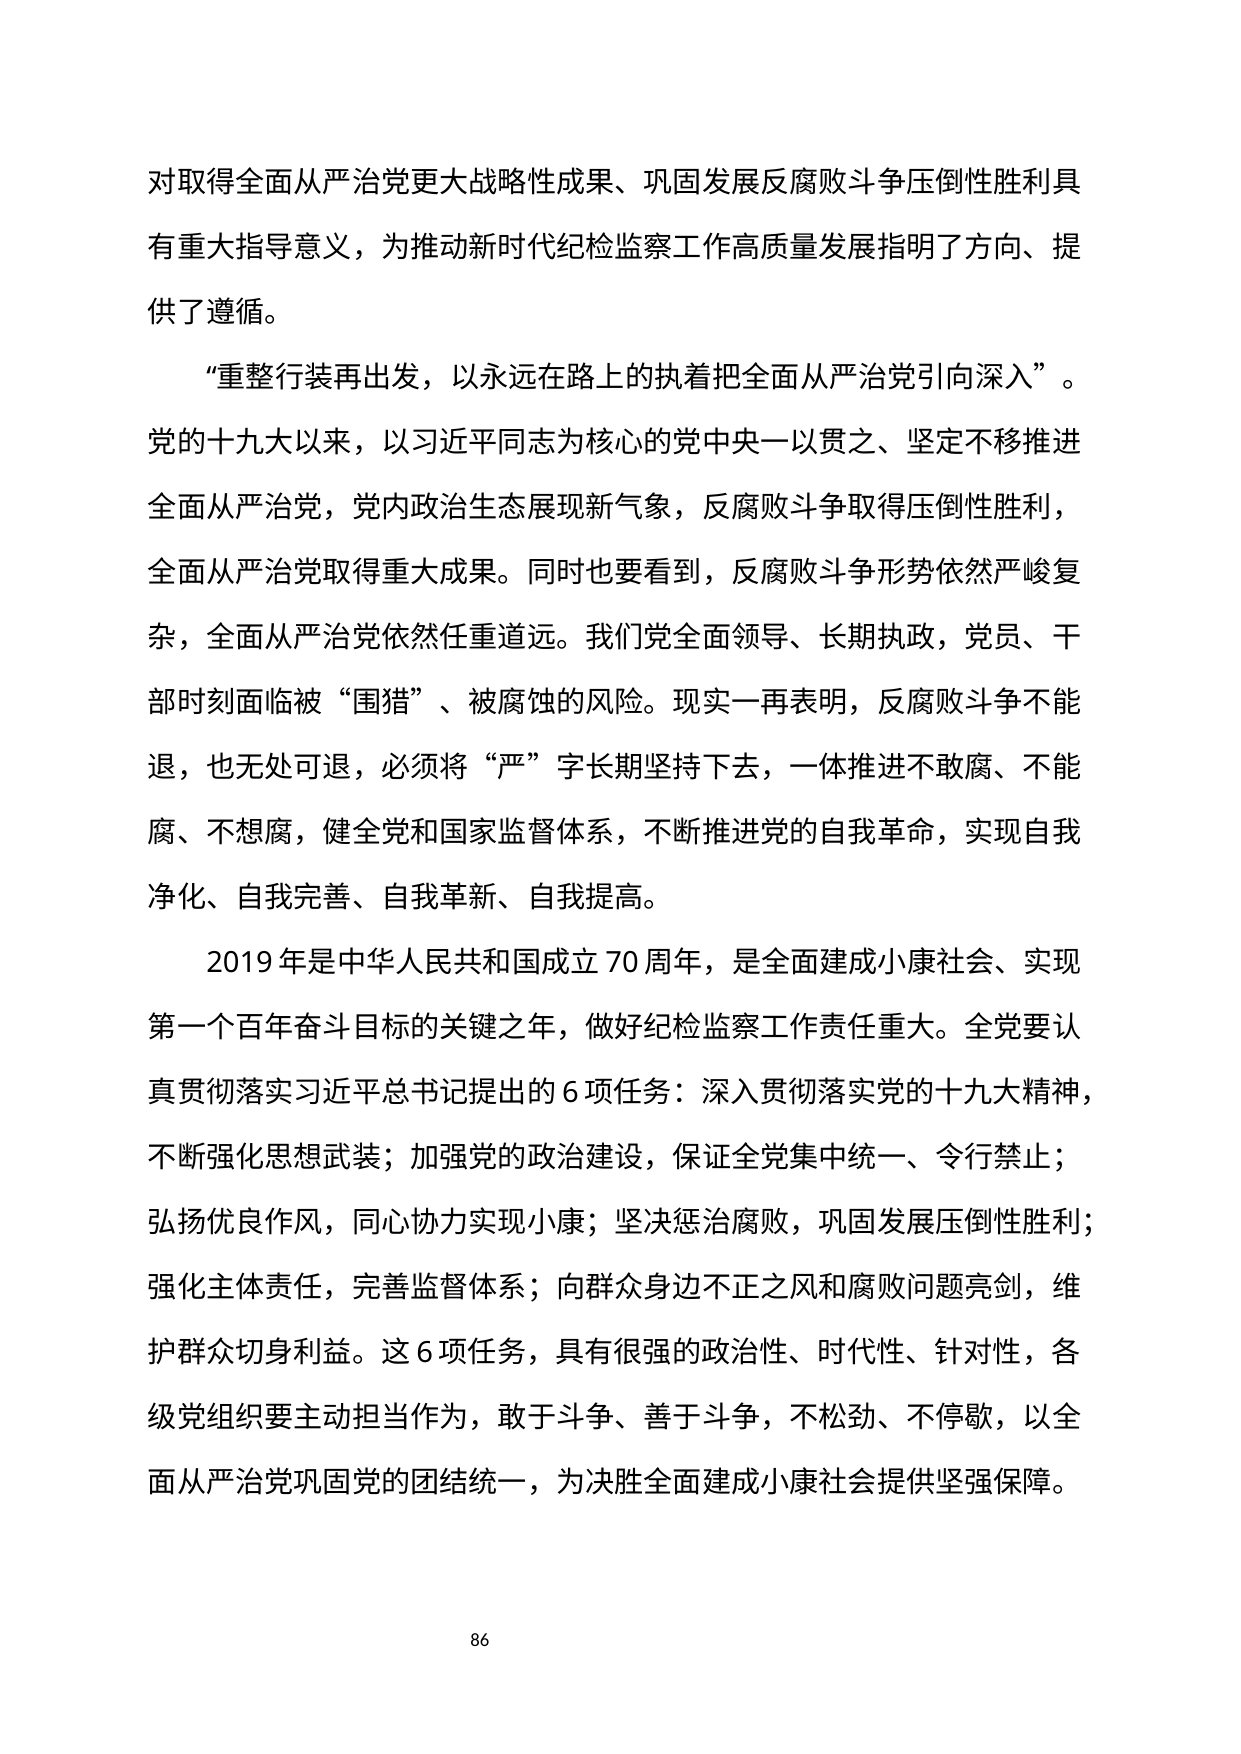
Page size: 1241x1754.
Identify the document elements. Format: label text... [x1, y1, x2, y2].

text “重整行装再出发，以永远在路上的执着把全面从严治党引向深入”。党的十九大以来，以习近平同志为核心的党中央一以贯之、坚定不移推进全面从严治党，党内政治生态展现新气象，反腐败斗争取得压倒性胜利，全面从严治党取得重大成果。同时也要看到，反腐败斗争形势依然严峻复杂，全面从严治党依然任重道远。我们党全面领导、长期执政，党员、干部时刻面临被“围猎”、被腐蚀的风险。现实一再表明，反腐败斗争不能退，也无处可退，必须将“严”字长期坚持下去，一体推进不敢腐、不能腐、不想腐，健全党和国家监督体系，不断推进党的自我革命，实现自我净化、自我完善、自我革新、自我提高。 [148, 343, 1093, 928]
text 2019年是中华人民共和国成立70周年，是全面建成小康社会、实现第一个百年奋斗目标的关键之年，做好纪检监察工作责任重大。全党要认真贯彻落实习近平总书记提出的6项任务：深入贯彻落实党的十九大精神，不断强化思想武装；加强党的政治建设，保证全党集中统一、令行禁止；弘扬优良作风，同心协力实现小康；坚决惩治腐败，巩固发展压倒性胜利；强化主体责任，完善监督体系；向群众身边不正之风和腐败问题亮剑，维护群众切身利益。这6项任务，具有很强的政治性、时代性、针对性，各级党组织要主动担当作为，敢于斗争、善于斗争，不松劲、不停歇，以全面从严治党巩固党的团结统一，为决胜全面建成小康社会提供坚强保障。 [148, 928, 1093, 1513]
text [148, 148, 1093, 343]
